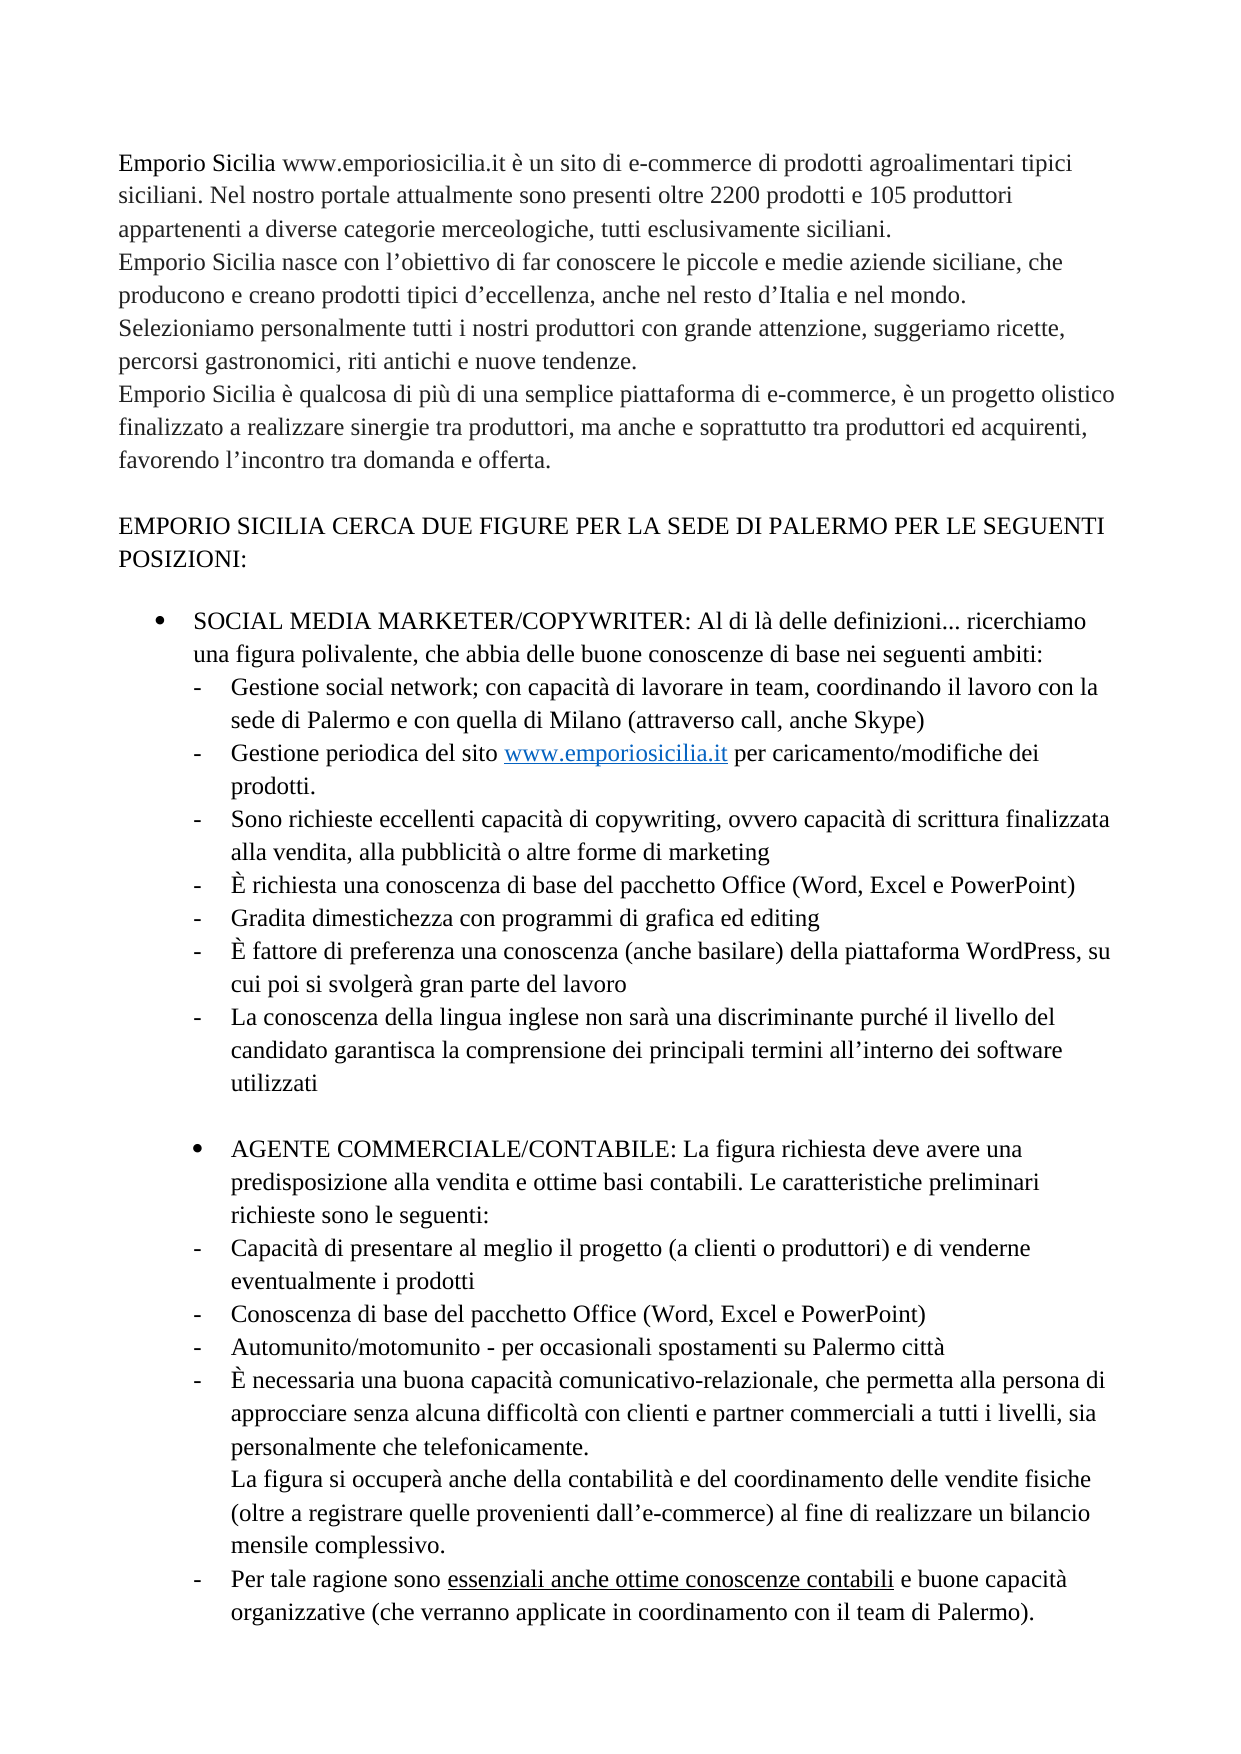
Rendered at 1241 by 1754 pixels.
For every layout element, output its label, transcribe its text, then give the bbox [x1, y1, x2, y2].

list Gestione periodica del sito www.emporiosicilia.it per caricamento/modifiche dei prodotti. [193, 738, 1122, 800]
list Conoscenza di base del pacchetto Office (Word, Excel e PowerPoint) [193, 1299, 1122, 1328]
list Sono richieste eccellenti capacità di copywriting, ovvero capacità di scrittura finalizzata alla vendita, alla pubblicità o altre forme di marketing [193, 804, 1122, 866]
text EMPORIO SICILIA CERCA DUE FIGURE PER LA SEDE DI PALERMO PER LE SEGUENTI POSIZIONI: [118, 511, 1122, 573]
list Per tale ragione sono essenziali anche ottime conoscenze contabili e buone capacità organizzative (che verranno applicate in coordinamento con il team di Palermo). [193, 1564, 1122, 1625]
list Capacità di presentare al meglio il progetto (a clienti o produttori) e di venderne eventualmente i prodotti [193, 1233, 1122, 1295]
text Emporio Sicilia nasce con l’obiettivo di far conoscere le piccole e medie aziende siciliane, che producono e creano prodotti tipici d’eccellenza, anche nel resto d’Italia e nel mondo. [118, 247, 1122, 308]
list AGENTE COMMERCIALE/CONTABILE: La figura richiesta deve avere una predisposizione alla vendita e ottime basi contabili. Le caratteristiche preliminari richieste sono le seguenti: [193, 1134, 1122, 1229]
text La figura si occuperà anche della contabilità e del coordinamento delle vendite fisiche (oltre a registrare quelle provenienti dall’e-commerce) al fine di realizzare un bilancio mensile complessivo. [231, 1464, 1122, 1559]
list SOCIAL MEDIA MARKETER/COPYWRITER: Al di là delle definizioni... ricerchiamo una figura polivalente, che abbia delle buone conoscenze di base nei seguenti ambiti: [156, 606, 1122, 668]
text Emporio Sicilia www.emporiosicilia.it è un sito di e-commerce di prodotti agroalimentari tipici siciliani. Nel nostro portale attualmente sono presenti oltre 2200 prodotti e 105 produttori appartenenti a diverse categorie merceologiche, tutti esclusivamente siciliani. [118, 148, 1122, 242]
text Emporio Sicilia è qualcosa di più di una semplice piattaforma di e-commerce, è un progetto olistico finalizzato a realizzare sinergie tra produttori, ma anche e soprattutto tra produttori ed acquirenti, favorendo l’incontro tra domanda e offerta. [118, 379, 1122, 473]
list Gestione social network; con capacità di lavorare in team, coordinando il lavoro con la sede di Palermo e con quella di Milano (attraverso call, anche Skype) [193, 672, 1122, 734]
list È necessaria una buona capacità comunicativo-relazionale, che permetta alla persona di approcciare senza alcuna difficoltà con clienti e partner commerciali a tutti i livelli, sia personalmente che telefonicamente. [193, 1366, 1122, 1460]
text Selezioniamo personalmente tutti i nostri produttori con grande attenzione, suggeriamo ricette, percorsi gastronomici, riti antichi e nuove tendenze. [118, 313, 1122, 374]
list Automunito/motomunito - per occasionali spostamenti su Palermo città [193, 1332, 1122, 1361]
list È fattore di preferenza una conoscenza (anche basilare) della piattaforma WordPress, su cui poi si svolgerà gran parte del lavoro [193, 936, 1122, 998]
list È richiesta una conoscenza di base del pacchetto Office (Word, Excel e PowerPoint) [193, 870, 1122, 899]
list Gradita dimestichezza con programmi di grafica ed editing [193, 903, 1122, 932]
list La conoscenza della lingua inglese non sarà una discriminante purché il livello del candidato garantisca la comprensione dei principali termini all’interno dei software utilizzati [193, 1002, 1122, 1097]
